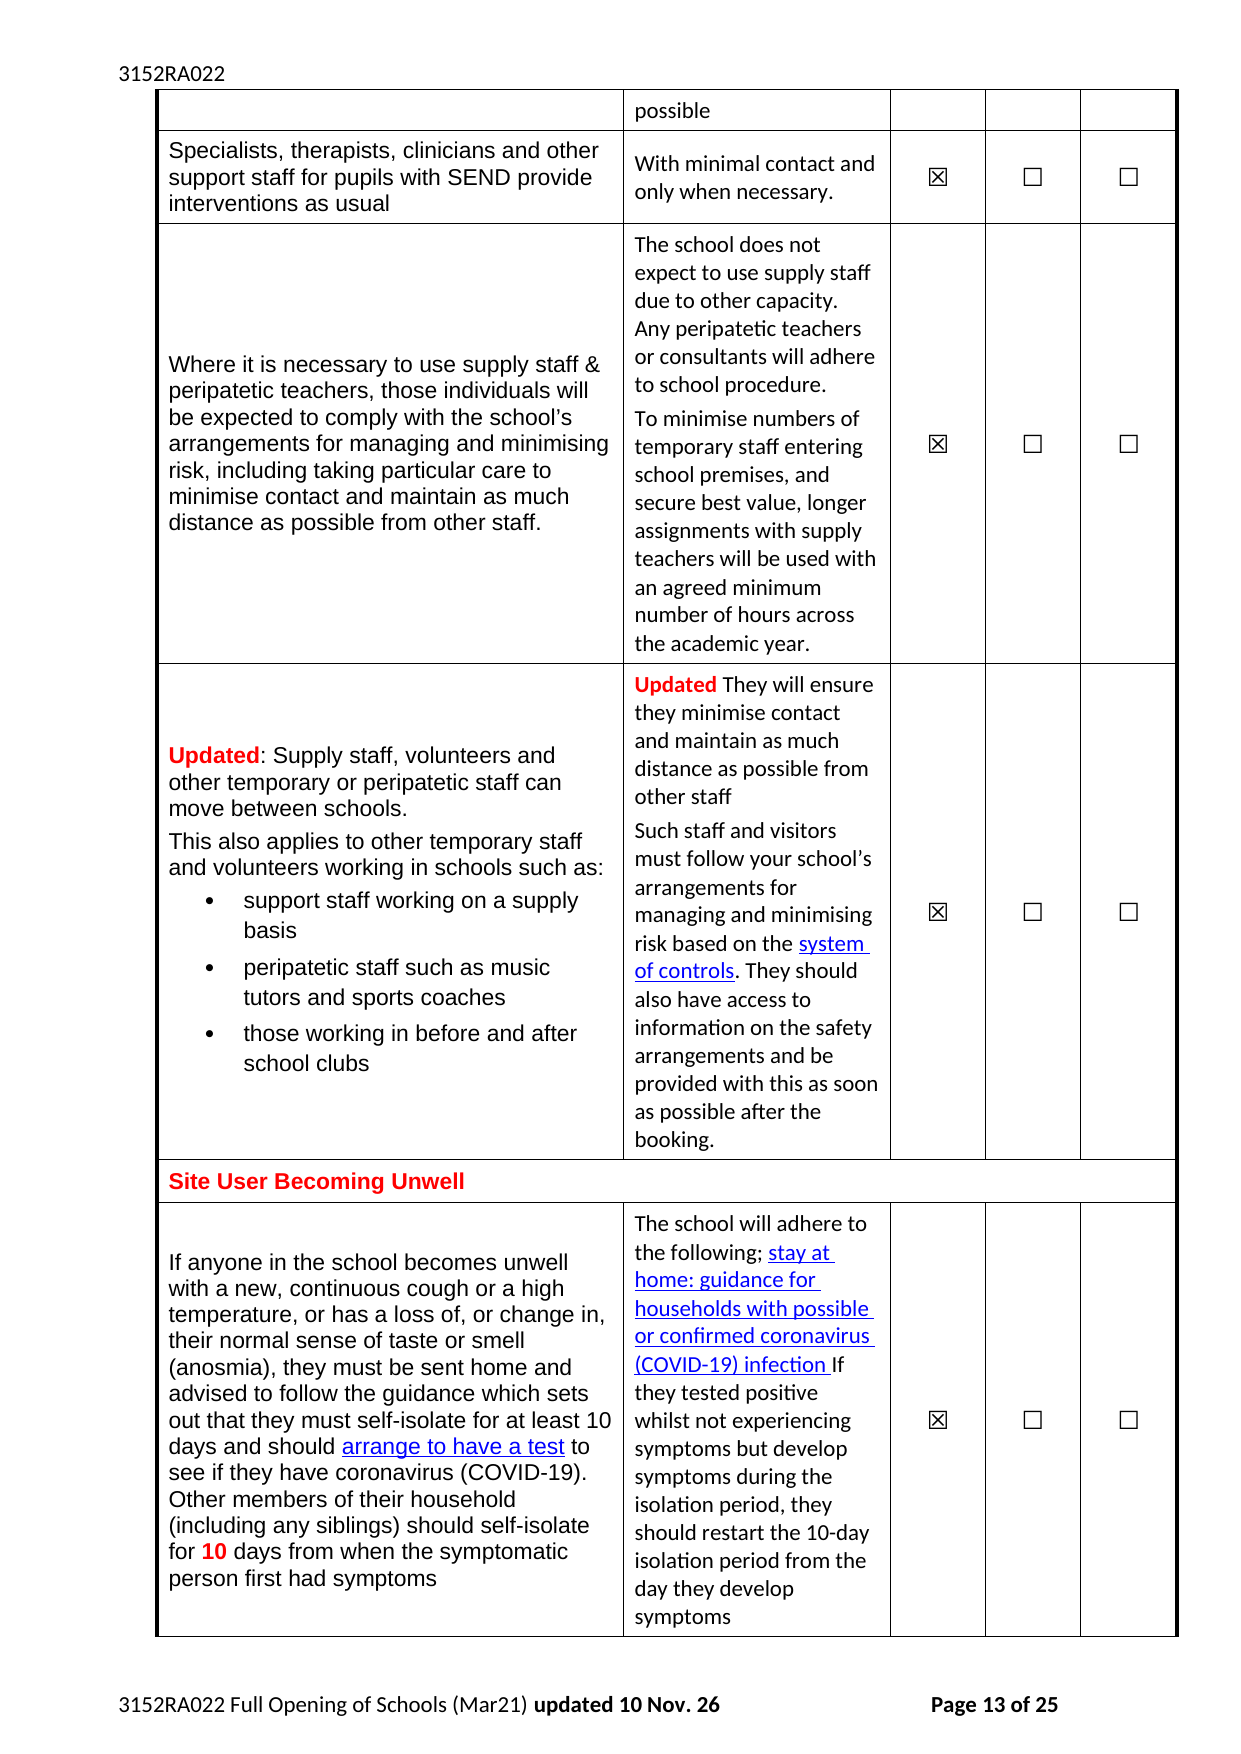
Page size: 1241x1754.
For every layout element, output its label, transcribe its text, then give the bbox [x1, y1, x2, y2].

table_cell The school will adhere to the following; stay at home: guidance for households with possible or confirmed coronavirus (COVID-19) infection If they tested positive whilst not experiencing symptoms but develop symptoms during the isolation period, they should restart the 10-day isolation period from the day they develop symptoms [624, 1203, 890, 1636]
table_cell Where it is necessary to use supply staff & peripatetic teachers, those individuals will be expected to comply with the school’s arrangements for managing and minimising risk, including taking particular care to minimise contact and maintain as much distance as possible from other staff. [159, 224, 623, 663]
table_cell Site User Becoming Unwell [159, 1160, 1175, 1202]
table_cell Updated: Supply staff, volunteers and other temporary or peripatetic staff can move between schools. This also applies to other temporary staff and volunteers working in schools such as: support staff working on a supply basis peripatetic staff such as music tutors and sports coaches those working in before and after school clubs [159, 664, 623, 1159]
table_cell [159, 90, 623, 130]
table_cell Specialists, therapists, clinicians and other support staff for pupils with SEND provide interventions as usual [159, 131, 623, 223]
table_cell With minimal contact and only when necessary. [624, 131, 890, 223]
table_cell Updated They will ensure they minimise contact and maintain as much distance as possible from other staff Such staff and visitors must follow your school’s arrangements for managing and minimising risk based on the system of controls. They should also have access to information on the safety arrangements and be provided with this as soon as possible after the booking. [624, 664, 890, 1159]
table_cell If anyone in the school becomes unwell with a new, continuous cough or a high temperature, or has a loss of, or change in, their normal sense of taste or smell (anosmia), they must be sent home and advised to follow the guidance which sets out that they must self-isolate for at least 10 days and should arrange to have a test to see if they have coronavirus (COVID-19). Other members of their household (including any siblings) should self-isolate for 10 days from when the symptomatic person first had symptoms [159, 1203, 623, 1636]
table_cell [624, 90, 890, 130]
table_cell The school does not expect to use supply staff due to other capacity. Any peripatetic teachers or consultants will adhere to school procedure. To minimise numbers of temporary staff entering school premises, and secure best value, longer assignments with supply teachers will be used with an agreed minimum number of hours across the academic year. [624, 224, 890, 663]
